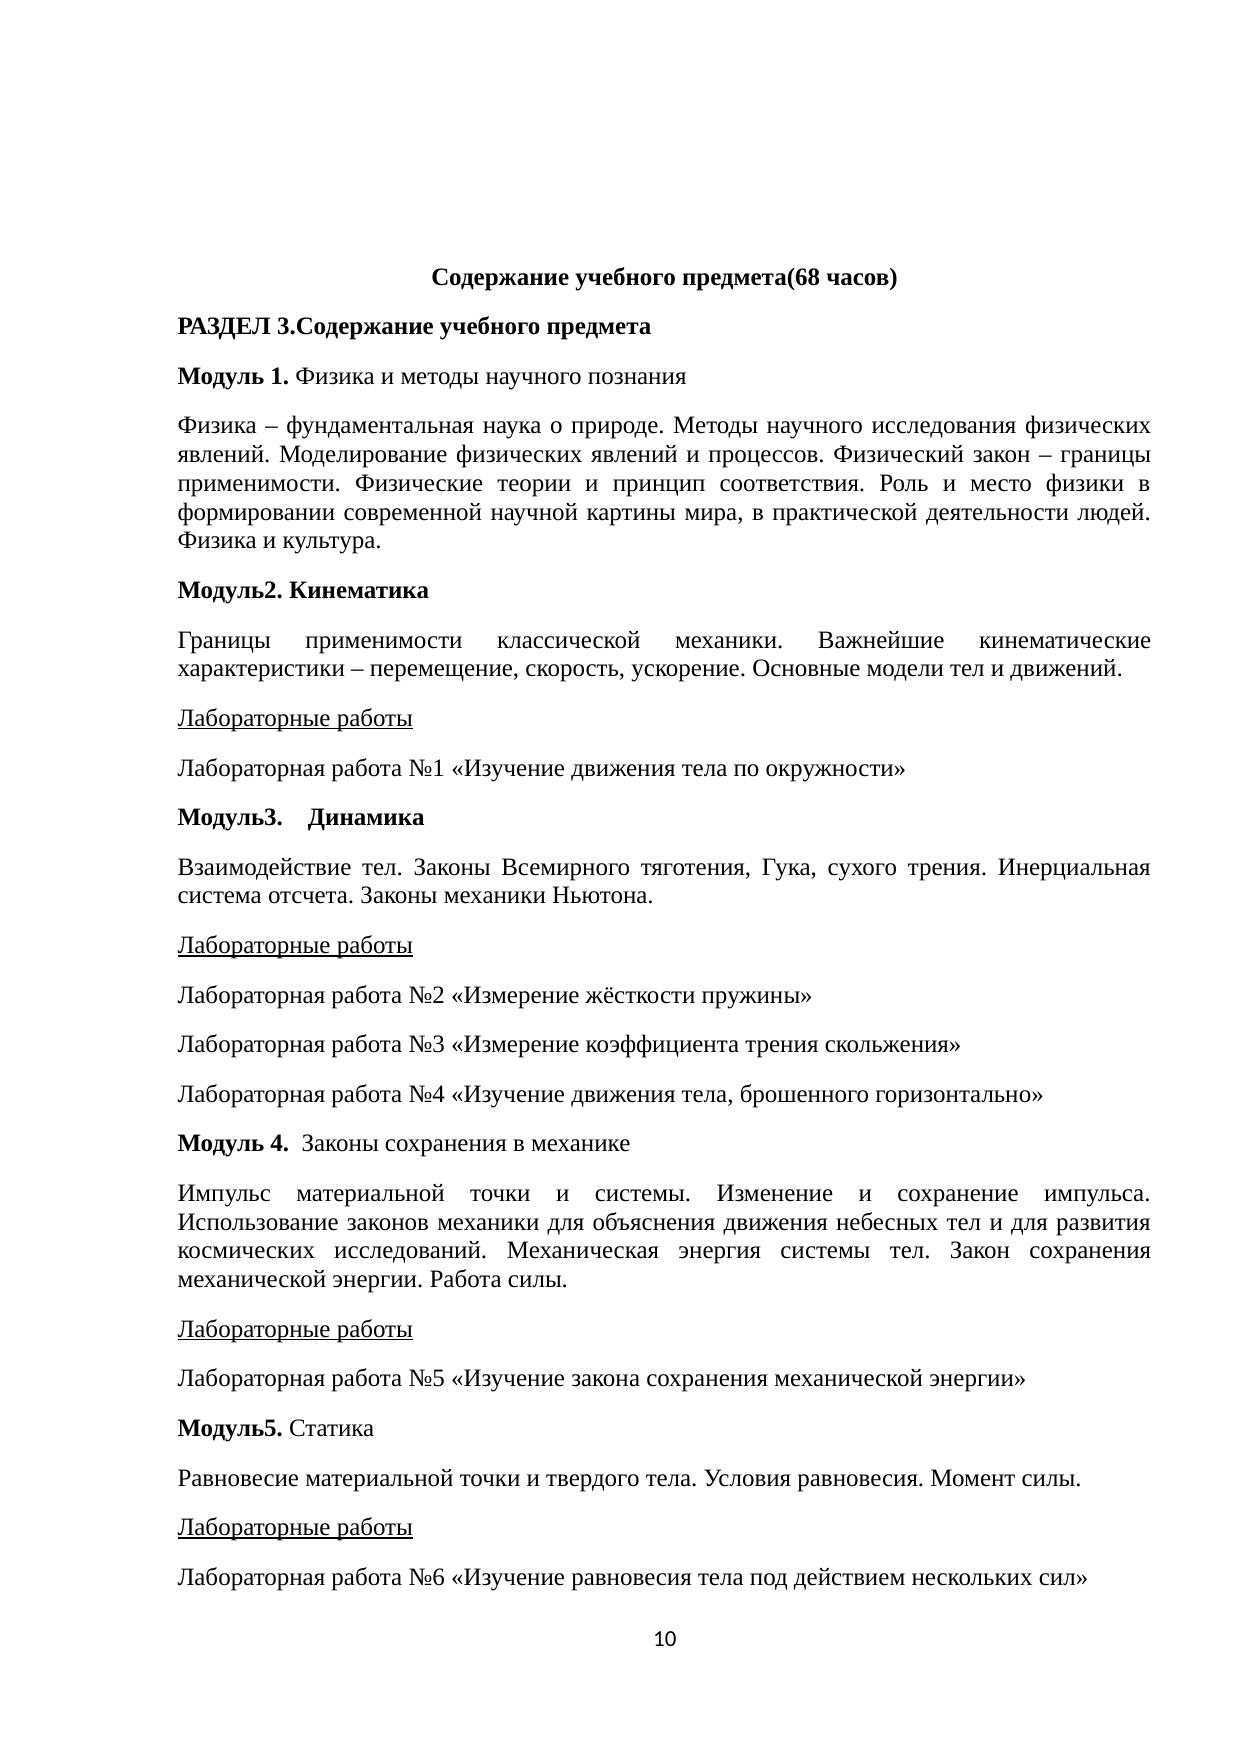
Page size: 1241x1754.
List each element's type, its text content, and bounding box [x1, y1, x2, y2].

text Лабораторная работа №2 «Измерение жёсткости пружины» [177, 980, 1152, 1008]
text Равновесие материальной точки и твердого тела. Условия равновесия. Момент силы. [177, 1463, 1152, 1491]
text Лабораторная работа №3 «Измерение коэффициента трения скольжения» [177, 1029, 1152, 1058]
text Содержание учебного предмета(68 часов) [177, 262, 1152, 291]
text Лабораторные работы [177, 703, 1152, 732]
text Физика – фундаментальная наука о природе. Методы научного исследования физических явлений. Моделирование физических явлений и процессов. Физический закон – границы применимости. Физические теории и принцип соответствия. Роль и место физики в формировании современной научной картины мира, в практической деятельности людей. Физика и культура. [177, 411, 1152, 554]
text Модуль 1. Физика и методы научного познания [177, 361, 1152, 390]
text Модуль5. Статика [177, 1413, 1152, 1442]
text РАЗДЕЛ 3.Содержание учебного предмета [177, 311, 1152, 340]
text Границы применимости классической механики. Важнейшие кинематические характеристики – перемещение, скорость, ускорение. Основные модели тел и движений. [177, 625, 1152, 682]
text Лабораторные работы [177, 1512, 1152, 1541]
text Лабораторная работа №6 «Изучение равновесия тела под действием нескольких сил» [177, 1562, 1152, 1591]
text Лабораторные работы [177, 1314, 1152, 1343]
text Импульс материальной точки и системы. Изменение и сохранение импульса. Использование законов механики для объяснения движения небесных тел и для развития космических исследований. Механическая энергия системы тел. Закон сохранения механической энергии. Работа силы. [177, 1178, 1152, 1293]
text Лабораторная работа №1 «Изучение движения тела по окружности» [177, 753, 1152, 781]
text Лабораторная работа №5 «Изучение закона сохранения механической энергии» [177, 1363, 1152, 1392]
text Лабораторные работы [177, 930, 1152, 959]
text Модуль2. Кинематика [177, 575, 1152, 604]
text Лабораторная работа №4 «Изучение движения тела, брошенного горизонтально» [177, 1079, 1152, 1108]
text Модуль3. Динамика [177, 802, 1152, 831]
text Модуль 4. Законы сохранения в механике [177, 1128, 1152, 1157]
text Взаимодействие тел. Законы Всемирного тяготения, Гука, сухого трения. Инерциальная система отсчета. Законы механики Ньютона. [177, 852, 1152, 909]
